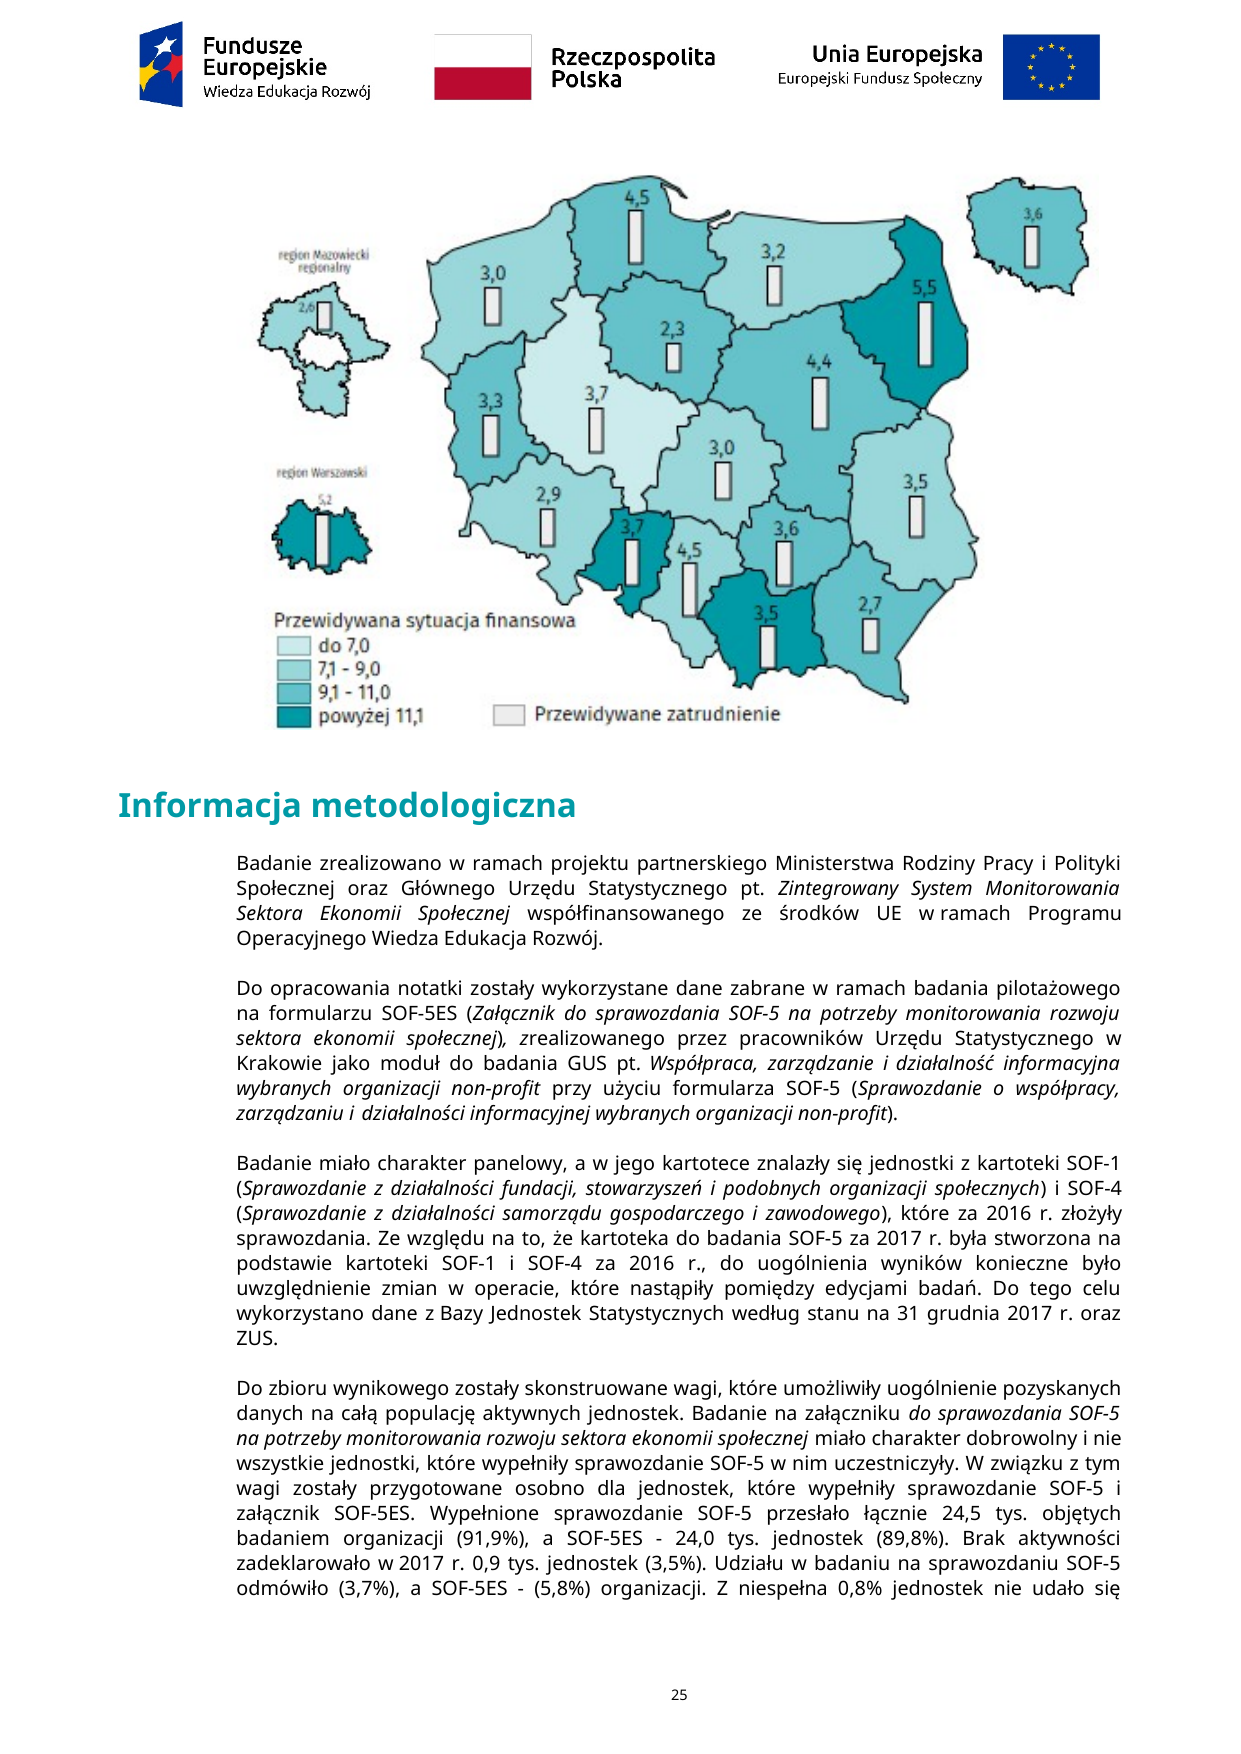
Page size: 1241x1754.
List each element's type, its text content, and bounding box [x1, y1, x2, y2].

text Badanie miało charakter panelowy, a w jego kartotece znalazły się jednostki z kartoteki SOF-1 (Sprawozdanie z działalności fundacji, stowarzyszeń i podobnych organizacji społecznych) i SOF-4 (Sprawozdanie z działalności samorządu gospodarczego i zawodowego), które za 2016 r. złożyły sprawozdania. Ze względu na to, że kartoteka do badania SOF-5 za 2017 r. była stworzona na podstawie kartoteki SOF-1 i SOF-4 za 2016 r., do uogólnienia wyników konieczne było uwzględnienie zmian w operacie, które nastąpiły pomiędzy edycjami badań. Do tego celu wykorzystano dane z Bazy Jednostek Statystycznych według stanu na 31 grudnia 2017 r. oraz ZUS. [236, 1151, 1122, 1351]
picture [236, 147, 1099, 730]
text Do opracowania notatki zostały wykorzystane dane zabrane w ramach badania pilotażowego na formularzu SOF-5ES (Załącznik do sprawozdania SOF-5 na potrzeby monitorowania rozwoju sektora ekonomii społecznej), zrealizowanego przez pracowników Urzędu Statystycznego w Krakowie jako moduł do badania GUS pt. Współpraca, zarządzanie i działalność informacyjna wybranych organizacji non-profit przy użyciu formularza SOF-5 (Sprawozdanie o współpracy, zarządzaniu i działalności informacyjnej wybranych organizacji non-profit). [236, 976, 1122, 1126]
text Badanie zrealizowano w ramach projektu partnerskiego Ministerstwa Rodziny Pracy i Polityki Społecznej oraz Głównego Urzędu Statystycznego pt. Zintegrowany System Monitorowania Sektora Ekonomii Społecznej współfinansowanego ze środków UE w ramach Programu Operacyjnego Wiedza Edukacja Rozwój. [236, 851, 1122, 951]
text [236, 1376, 1122, 1601]
subtitle Informacja metodologiczna [118, 784, 1122, 826]
picture [118, 0, 1121, 129]
